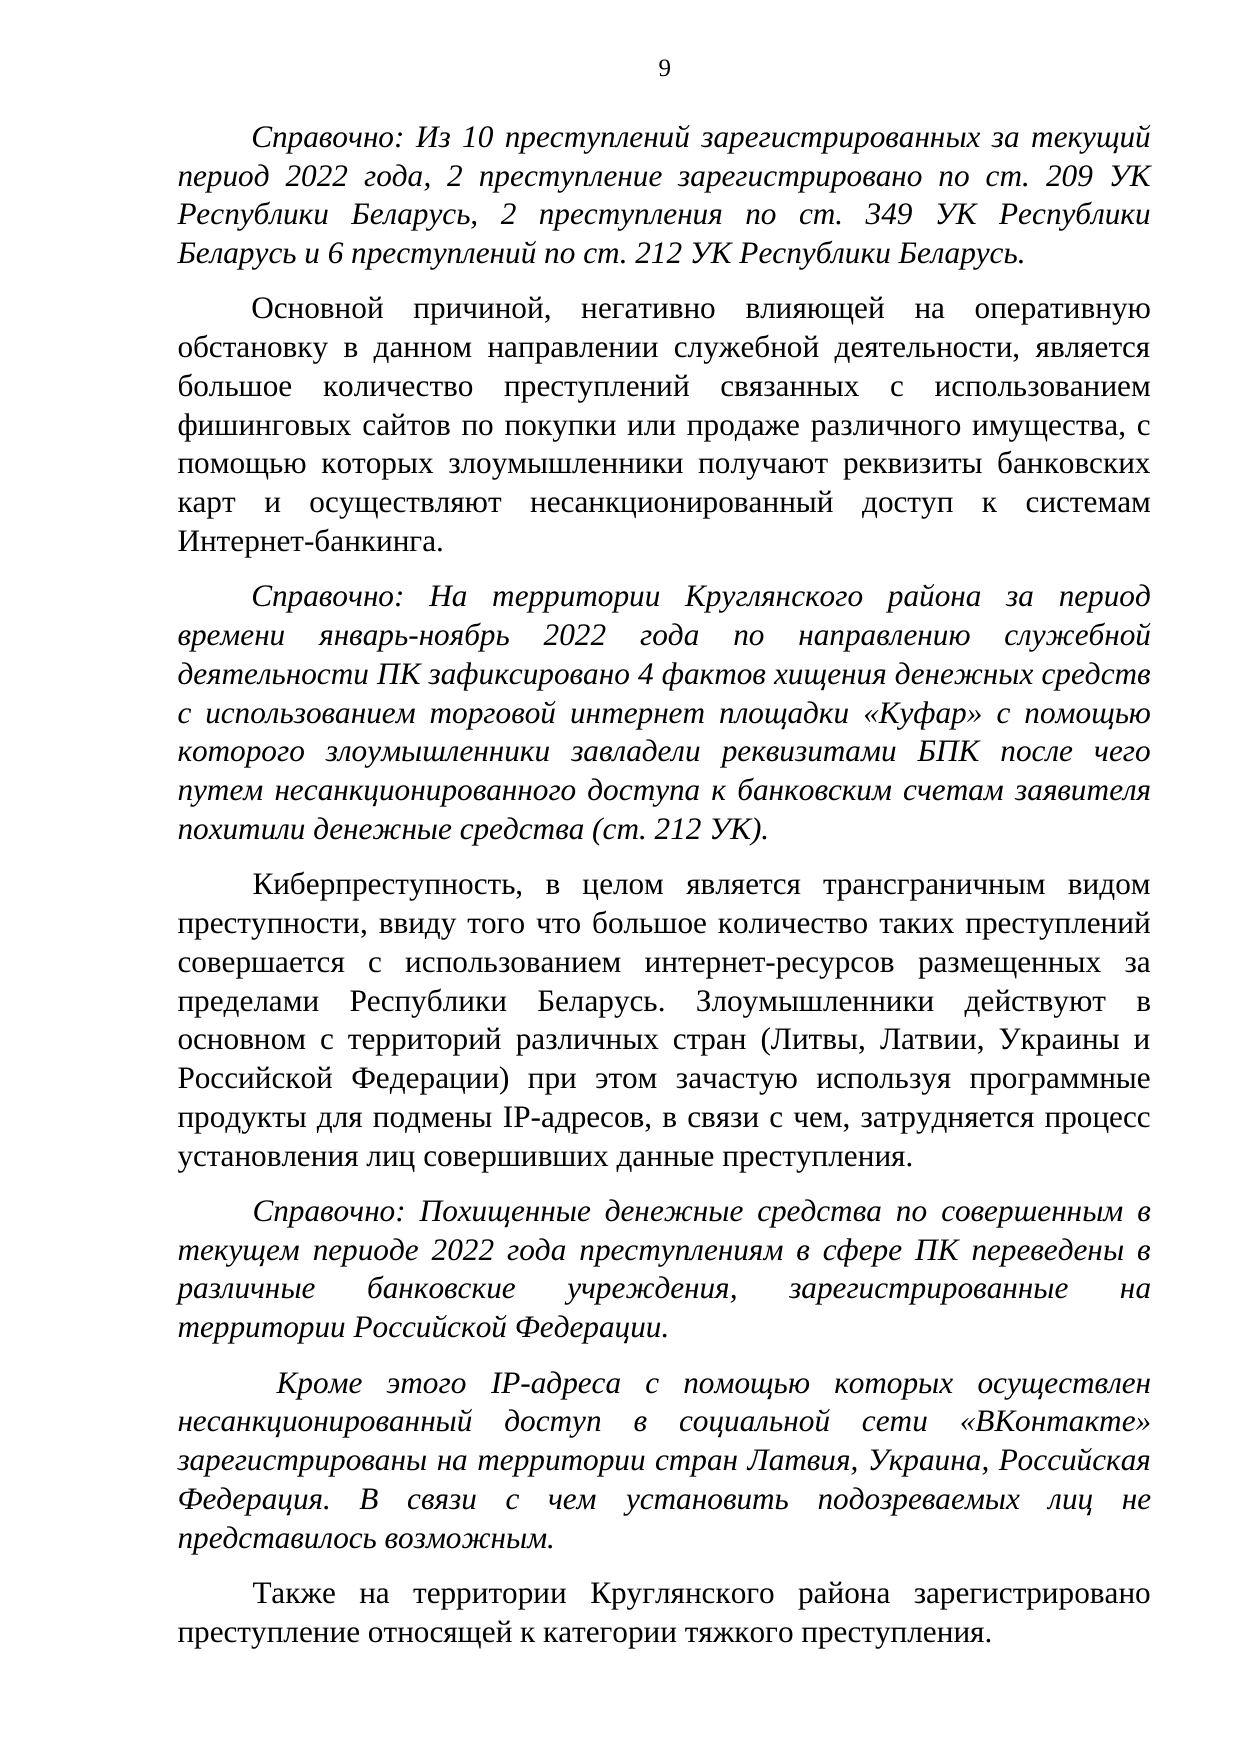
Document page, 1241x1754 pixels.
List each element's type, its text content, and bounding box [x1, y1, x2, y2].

text Также на территории Круглянского района зарегистрировано преступление относящей к категории тяжкого преступления. [177, 1574, 1152, 1649]
text Кроме этого IP-адреса с помощью которых осуществлен несанкционированный доступ в социальной сети «ВКонтакте» зарегистрированы на территории стран Латвия, Украина, Российская Федерация. В связи с чем установить подозреваемых лиц не представилось возможным. [177, 1364, 1152, 1555]
text Киберпреступность, в целом является трансграничным видом преступности, ввиду того что большое количество таких преступлений совершается с использованием интернет-ресурсов размещенных за пределами Республики Беларусь. Злоумышленники действуют в основном с территорий различных стран (Литвы, Латвии, Украины и Российской Федерации) при этом зачастую используя программные продукты для подмены IP-адресов, в связи с чем, затрудняется процесс установления лиц совершивших данные преступления. [177, 866, 1152, 1173]
text Справочно: Похищенные денежные средства по совершенным в текущем периоде 2022 года преступлениям в сфере ПК переведены в различные банковские учреждения, зарегистрированные на территории Российской Федерации. [177, 1192, 1152, 1344]
text Основной причиной, негативно влияющей на оперативную обстановку в данном направлении служебной деятельности, является большое количество преступлений связанных с использованием фишинговых сайтов по покупки или продаже различного имущества, с помощью которых злоумышленники получают реквизиты банковских карт и осуществляют несанкционированный доступ к системам Интернет-банкинга. [177, 290, 1152, 558]
text Справочно: На территории Круглянского района за период времени январь-ноябрь 2022 года по направлению служебной деятельности ПК зафиксировано 4 фактов хищения денежных средств с использованием торговой интернет площадки «Куфар» с помощью которого злоумышленники завладели реквизитами БПК после чего путем несанкционированного доступа к банковским счетам заявителя похитили денежные средства (ст. 212 УК). [177, 578, 1152, 846]
text Справочно: Из 10 преступлений зарегистрированных за текущий период 2022 года, 2 преступление зарегистрировано по ст. 209 УК Республики Беларусь, 2 преступления по ст. 349 УК Республики Беларусь и 6 преступлений по ст. 212 УК Республики Беларусь. [177, 118, 1152, 270]
